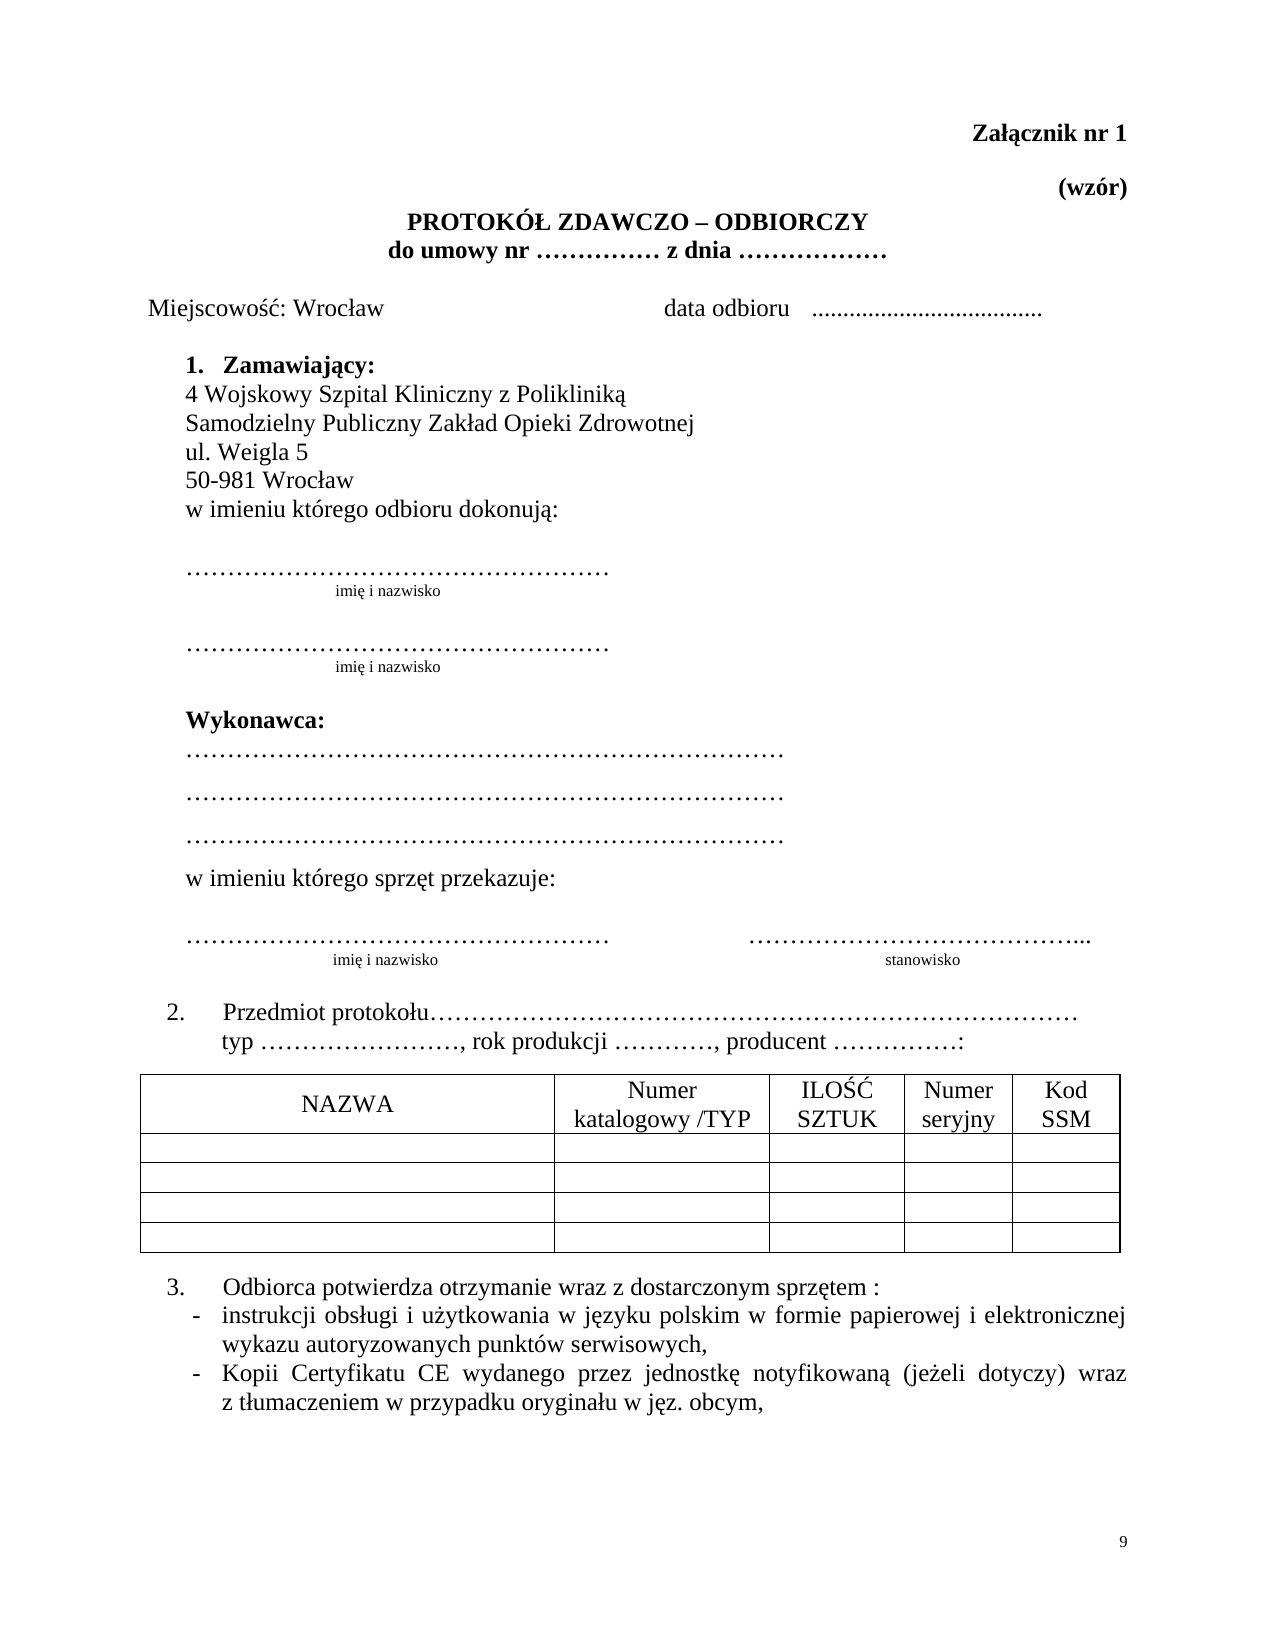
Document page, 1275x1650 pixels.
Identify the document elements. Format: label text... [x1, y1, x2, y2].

list Kopii Certyfikatu CE wydanego przez jednostkę notyfikowaną (jeżeli dotyczy) wraz z tłumaczeniem w przypadku oryginału w jęz. obcym, [192, 1358, 1127, 1416]
text ul. Weigla 5 [185, 437, 1127, 465]
table_cell [905, 1193, 1012, 1222]
text imię i nazwisko [335, 580, 1127, 599]
text Miejscowość: Wrocław data odbioru ..................................... [148, 293, 1127, 322]
table_cell [905, 1134, 1012, 1162]
text 50-981 Wrocław [185, 465, 1127, 494]
table_cell [1013, 1223, 1119, 1252]
text ……………………………………………………………… [185, 734, 1127, 762]
table_cell [1013, 1193, 1119, 1222]
table_cell [555, 1193, 769, 1222]
text Załącznik nr 1 [148, 118, 1127, 147]
list Przedmiot protokołu…………………………………………………………………… [185, 997, 1127, 1026]
table_cell [770, 1163, 904, 1192]
table_cell [770, 1223, 904, 1252]
list Zamawiający: [204, 350, 1127, 379]
table_cell [905, 1223, 1012, 1252]
table_cell [1013, 1134, 1119, 1162]
table_header ILOŚĆ SZTUK [770, 1075, 904, 1132]
text …………………………………………… [148, 628, 1127, 657]
table_cell [1013, 1163, 1119, 1192]
table_cell [141, 1193, 554, 1222]
text do umowy nr …………… z dnia ……………… [148, 235, 1127, 264]
list Odbiorca potwierdza otrzymanie wraz z dostarczonym sprzętem : [185, 1272, 1127, 1301]
text (wzór) [148, 172, 1127, 201]
text imię i nazwisko [335, 657, 1127, 676]
text …………………………………………… …………………………………... [148, 921, 1127, 949]
text Samodzielny Publiczny Zakład Opieki Zdrowotnej [185, 408, 1127, 437]
table_header Kod SSM [1013, 1075, 1119, 1132]
text typ ……………………, rok produkcji …………, producent ……………: [148, 1026, 1127, 1055]
text PROTOKÓŁ ZDAWCZO – ODBIORCZY [148, 207, 1127, 235]
table_cell [770, 1134, 904, 1162]
table_cell [905, 1163, 1012, 1192]
text Wykonawca: [185, 705, 1127, 734]
table_cell [555, 1163, 769, 1192]
text w imieniu którego sprzęt przekazuje: [148, 863, 1127, 892]
table_cell [141, 1223, 554, 1252]
list instrukcji obsługi i użytkowania w języku polskim w formie papierowej i elektronicznej wykazu autoryzowanych punktów serwisowych, [192, 1301, 1127, 1358]
table_cell [555, 1134, 769, 1162]
text …………………………………………… [148, 552, 1127, 580]
table_header Numer seryjny [905, 1075, 1012, 1132]
table_cell [770, 1193, 904, 1222]
table_cell [141, 1134, 554, 1162]
table_cell [555, 1223, 769, 1252]
text 4 Wojskowy Szpital Kliniczny z Polikliniką [185, 379, 1127, 408]
table_header NAZWA [141, 1075, 554, 1132]
text ……………………………………………………………… [185, 777, 1127, 806]
text w imieniu którego odbioru dokonują: [148, 494, 1127, 523]
text ……………………………………………………………… [185, 820, 1127, 849]
table_header Numer katalogowy /TYP [555, 1075, 769, 1132]
text imię i nazwisko stanowisko [333, 949, 1127, 968]
table_cell [141, 1163, 554, 1192]
